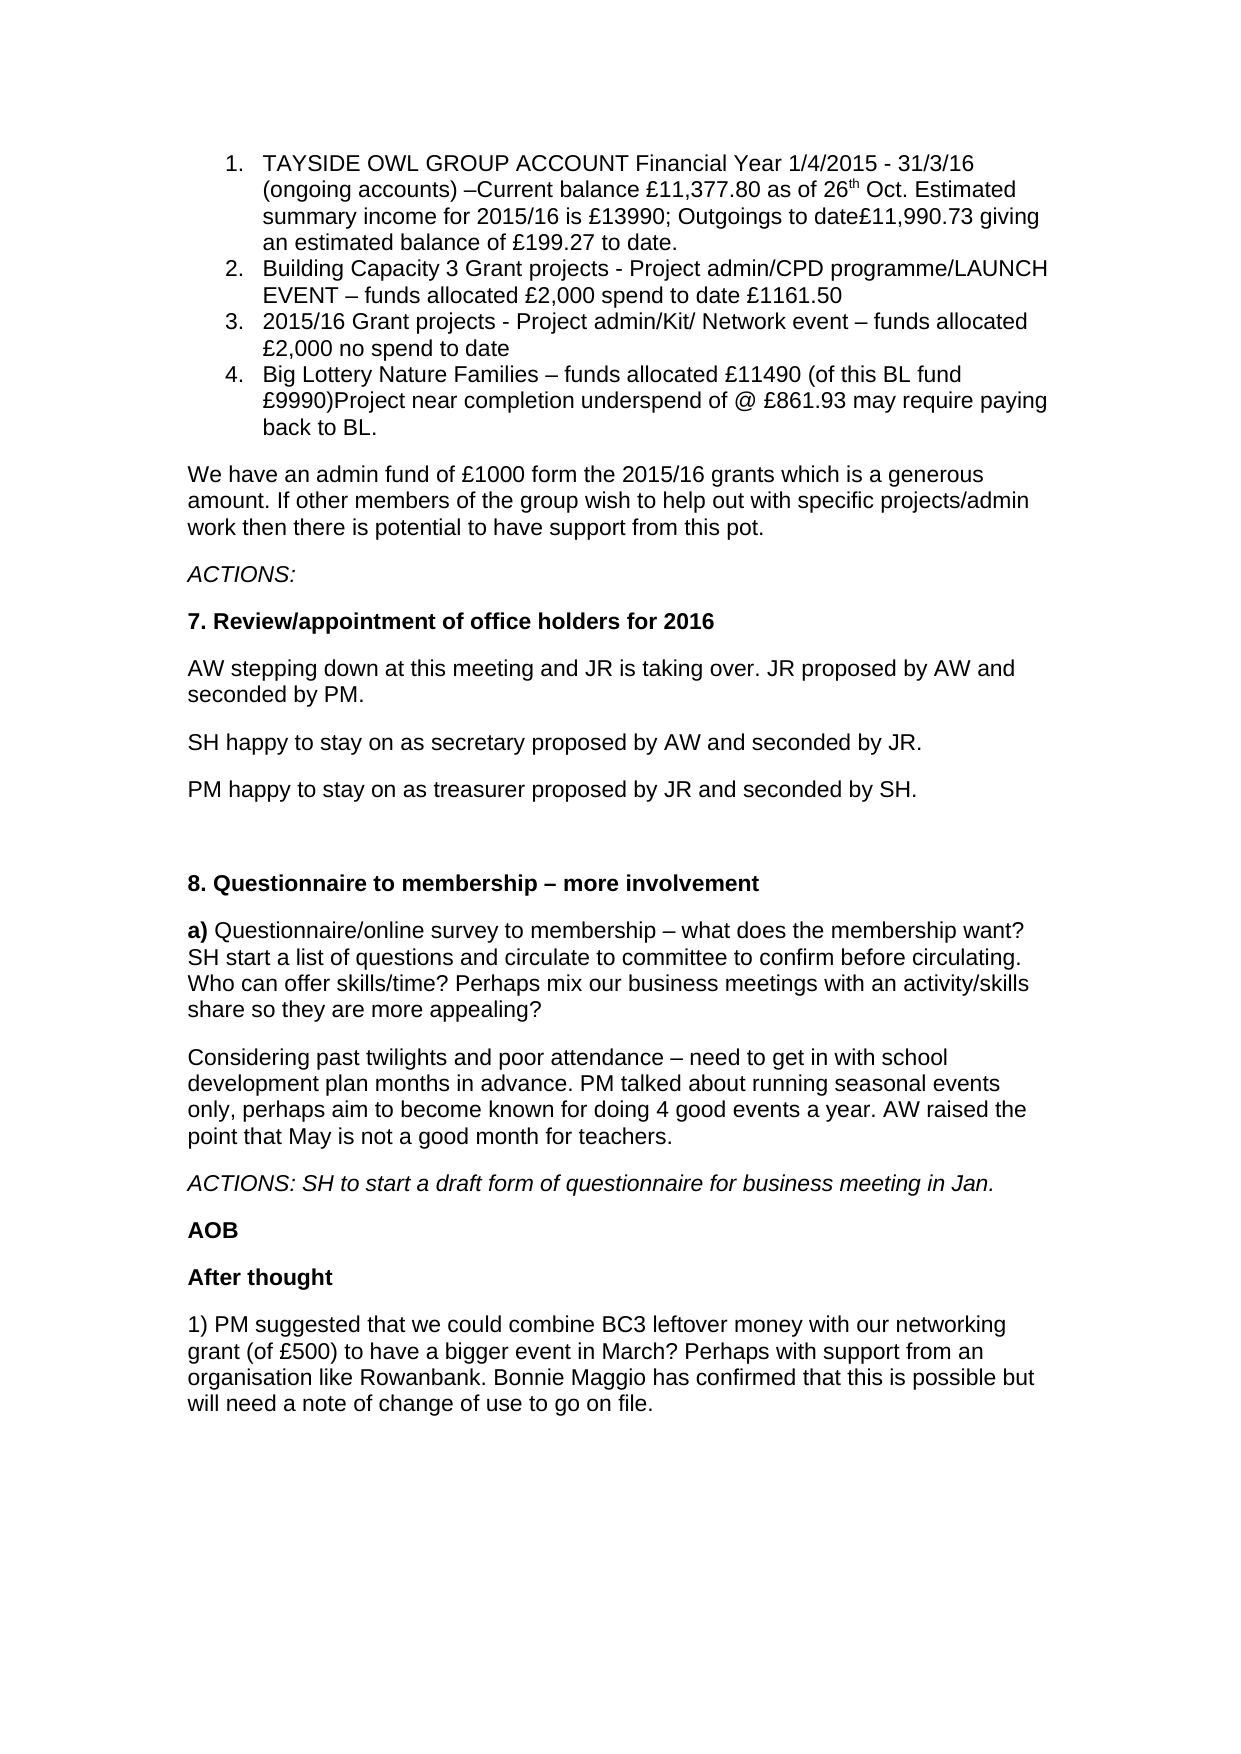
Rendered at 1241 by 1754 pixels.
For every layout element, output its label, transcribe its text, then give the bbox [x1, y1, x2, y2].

text ACTIONS: SH to start a draft form of questionnaire for business meeting in Jan. [187, 1170, 1053, 1196]
text After thought [187, 1264, 1053, 1291]
list TAYSIDE OWL GROUP ACCOUNT Financial Year 1/4/2015 - 31/3/16 (ongoing accounts) –Current balance £11,377.80 as of 26th Oct. Estimated summary income for 2015/16 is £13990; Outgoings to date£11,990.73 giving an estimated balance of £199.27 to date. [225, 150, 1053, 255]
text 1) PM suggested that we could combine BC3 leftover money with our networking grant (of £500) to have a bigger event in March? Perhaps with support from an organisation like Rowanbank. Bonnie Maggio has confirmed that this is possible but will need a note of change of use to go on file. [187, 1311, 1053, 1417]
text We have an admin fund of £1000 form the 2015/16 grants which is a generous amount. If other members of the group wish to help out with specific projects/admin work then there is potential to have support from this pot. [187, 461, 1053, 540]
list Building Capacity 3 Grant projects - Project admin/CPD programme/LAUNCH EVENT – funds allocated £2,000 spend to date £1161.50 [225, 255, 1053, 308]
text SH happy to stay on as secretary proposed by AW and seconded by JR. [187, 728, 1053, 755]
text ACTIONS: [187, 561, 1053, 587]
text PM happy to stay on as treasurer proposed by JR and seconded by SH. [187, 776, 1053, 802]
text a) Questionnaire/online survey to membership – what does the membership want? SH start a list of questions and circulate to committee to confirm before circulating. Who can offer skills/time? Perhaps mix our business meetings with an activity/skills share so they are more appealing? [187, 917, 1053, 1023]
text 8. Questionnaire to membership – more involvement [187, 870, 1053, 896]
list 2015/16 Grant projects - Project admin/Kit/ Network event – funds allocated £2,000 no spend to date [225, 308, 1053, 361]
list Big Lottery Nature Families – funds allocated £11490 (of this BL fund £9990)Project near completion underspend of @ £861.93 may require paying back to BL. [225, 361, 1053, 440]
text Considering past twilights and poor attendance – need to get in with school development plan months in advance. PM talked about running seasonal events only, perhaps aim to become known for doing 4 good events a year. AW raised the point that May is not a good month for teachers. [187, 1043, 1053, 1149]
text AOB [187, 1217, 1053, 1243]
text AW stepping down at this meeting and JR is taking over. JR proposed by AW and seconded by PM. [187, 655, 1053, 708]
text 7. Review/appointment of office holders for 2016 [187, 608, 1053, 634]
